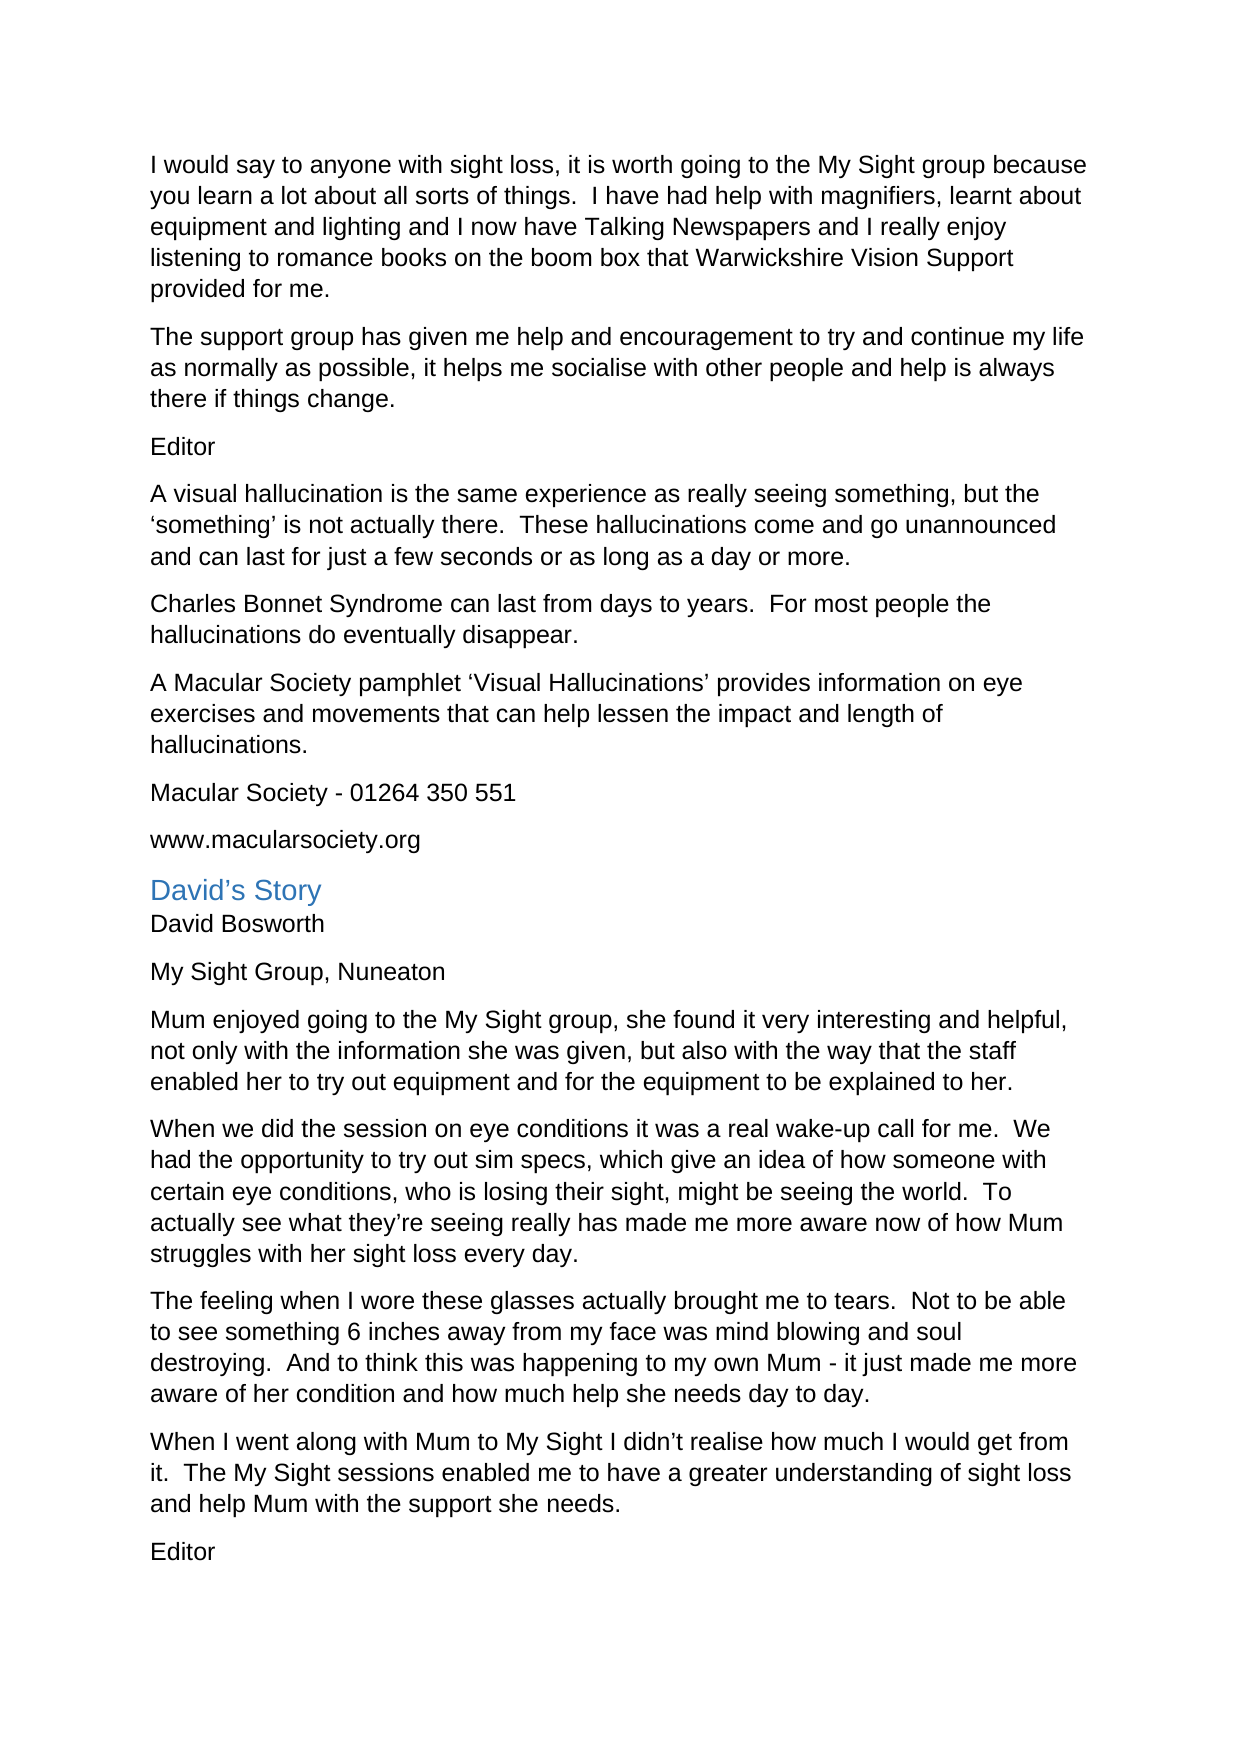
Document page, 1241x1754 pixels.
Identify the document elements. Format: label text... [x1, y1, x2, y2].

text Macular Society - 01264 350 551 [150, 778, 1090, 806]
text I would say to anyone with sight loss, it is worth going to the My Sight group because you learn a lot about all sorts of things. I have had help with magnifiers, learnt about equipment and lighting and I now have Talking Newspapers and I really enjoy listening to romance books on the boom box that Warwickshire Vision Support provided for me. [150, 150, 1090, 303]
text Mum enjoyed going to the My Sight group, she found it very interesting and helpful, not only with the information she was given, but also with the way that the staff enabled her to try out equipment and for the equipment to be explained to her. [150, 1005, 1090, 1096]
text A visual hallucination is the same experience as really seeing something, but the ‘something’ is not actually there. These hallucinations come and go unannounced and can last for just a few seconds or as long as a day or more. [150, 479, 1090, 570]
text When I went along with Mum to My Sight I didn’t realise how much I would get from it. The My Sight sessions enabled me to have a greater understanding of sight loss and help Mum with the support she needs. [150, 1427, 1090, 1518]
text My Sight Group, Nuneaton [150, 957, 1090, 986]
text www.macularsociety.org [150, 825, 1090, 854]
text The support group has given me help and encouragement to try and continue my life as normally as possible, it helps me socialise with other people and help is always there if things change. [150, 322, 1090, 413]
text Charles Bonnet Syndrome can last from days to years. For most people the hallucinations do eventually disappear. [150, 589, 1090, 649]
subtitle David’s Story [150, 873, 1090, 907]
text The feeling when I wore these glasses actually brought me to tears. Not to be able to see something 6 inches away from my face was mind blowing and soul destroying. And to think this was happening to my own Mum - it just made me more aware of her condition and how much help she needs day to day. [150, 1286, 1090, 1408]
text When we did the session on eye conditions it was a real wake-up call for me. We had the opportunity to try out sim specs, which give an idea of how someone with certain eye conditions, who is losing their sight, might be seeing the world. To actually see what they’re seeing really has made me more aware now of how Mum struggles with her sight loss every day. [150, 1114, 1090, 1267]
text Editor [150, 432, 1090, 460]
text David Bosworth [150, 909, 1090, 938]
text A Macular Society pamphlet ‘Visual Hallucinations’ provides information on eye exercises and movements that can help lessen the impact and length of hallucinations. [150, 668, 1090, 759]
text Editor [150, 1537, 1090, 1566]
